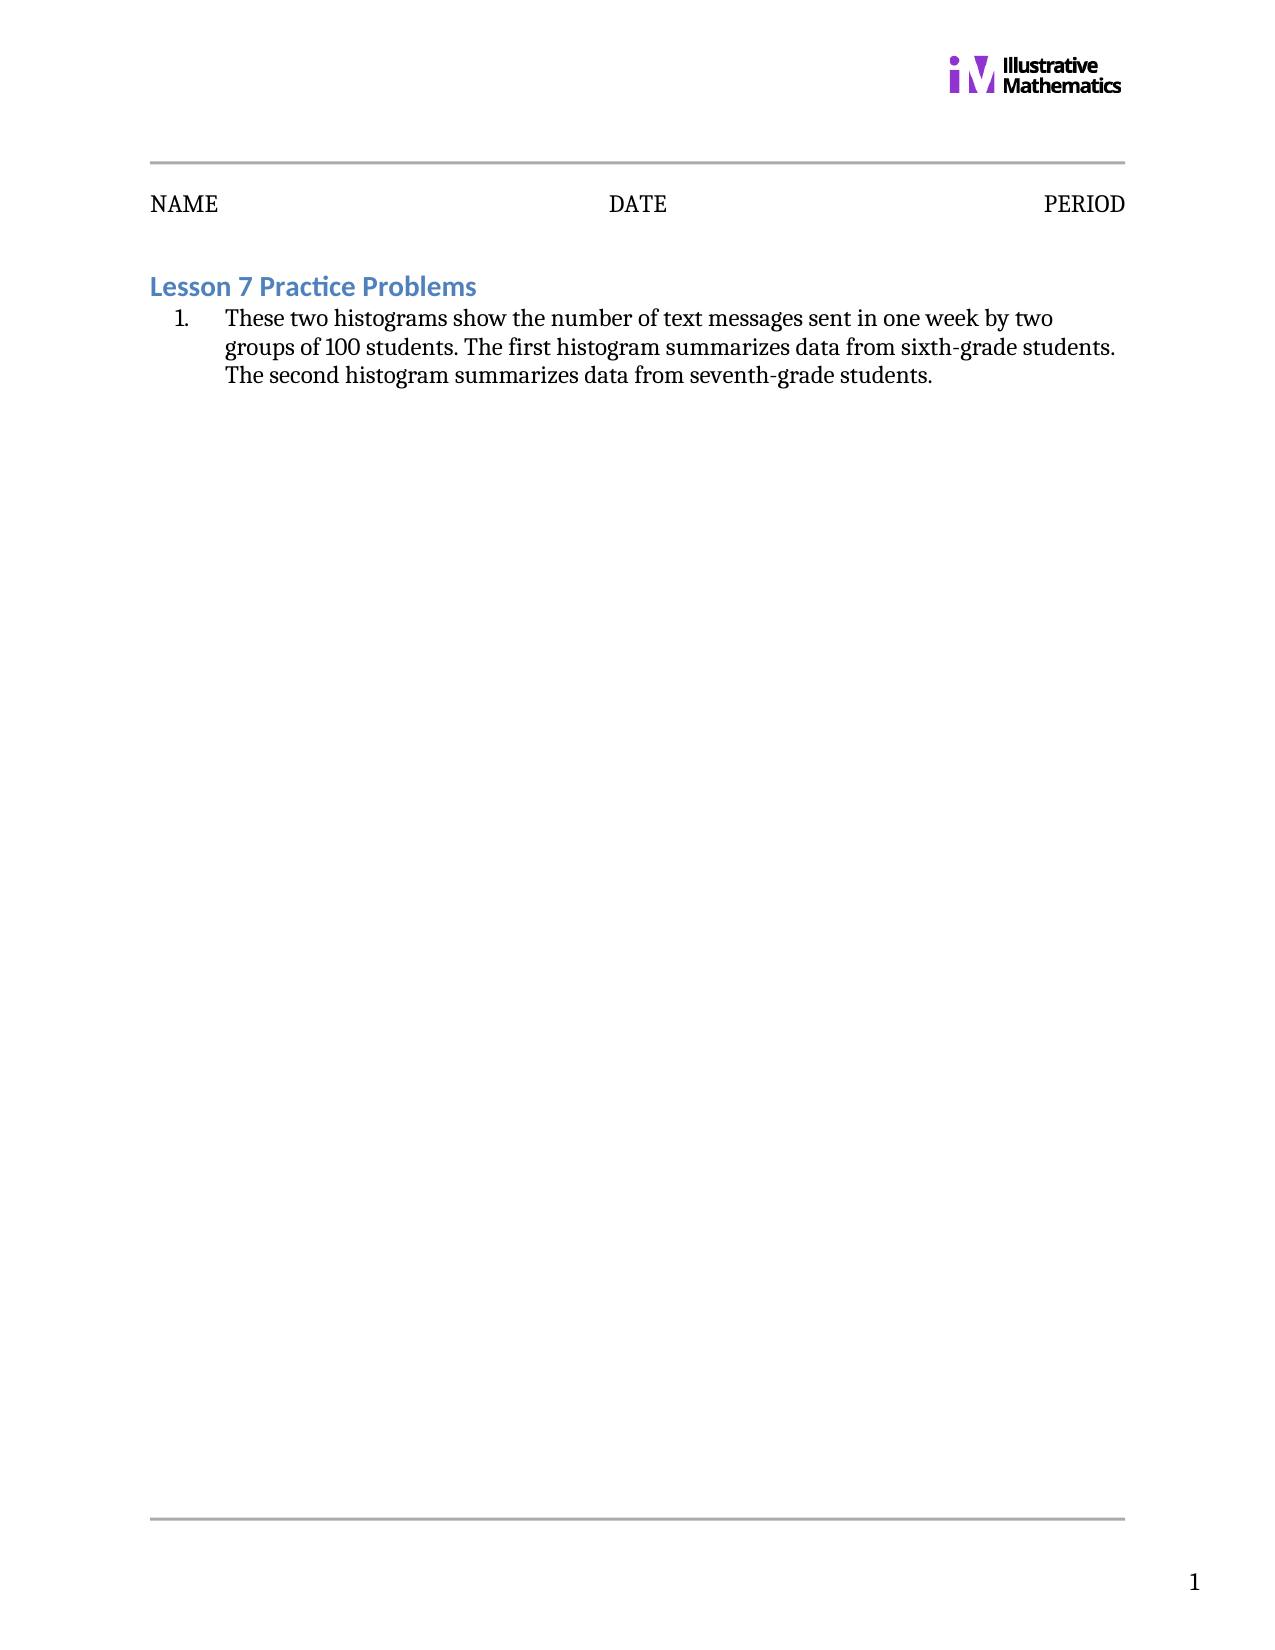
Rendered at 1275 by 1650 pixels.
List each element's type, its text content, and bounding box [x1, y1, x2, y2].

subtitle Lesson 7 Practice Problems [150, 268, 1125, 304]
picture [949, 55, 1121, 93]
list These two histograms show the number of text messages sent in one week by two groups of 100 students. The first histogram summarizes data from sixth-grade students. The second histogram summarizes data from seventh-grade students. [175, 304, 1125, 390]
